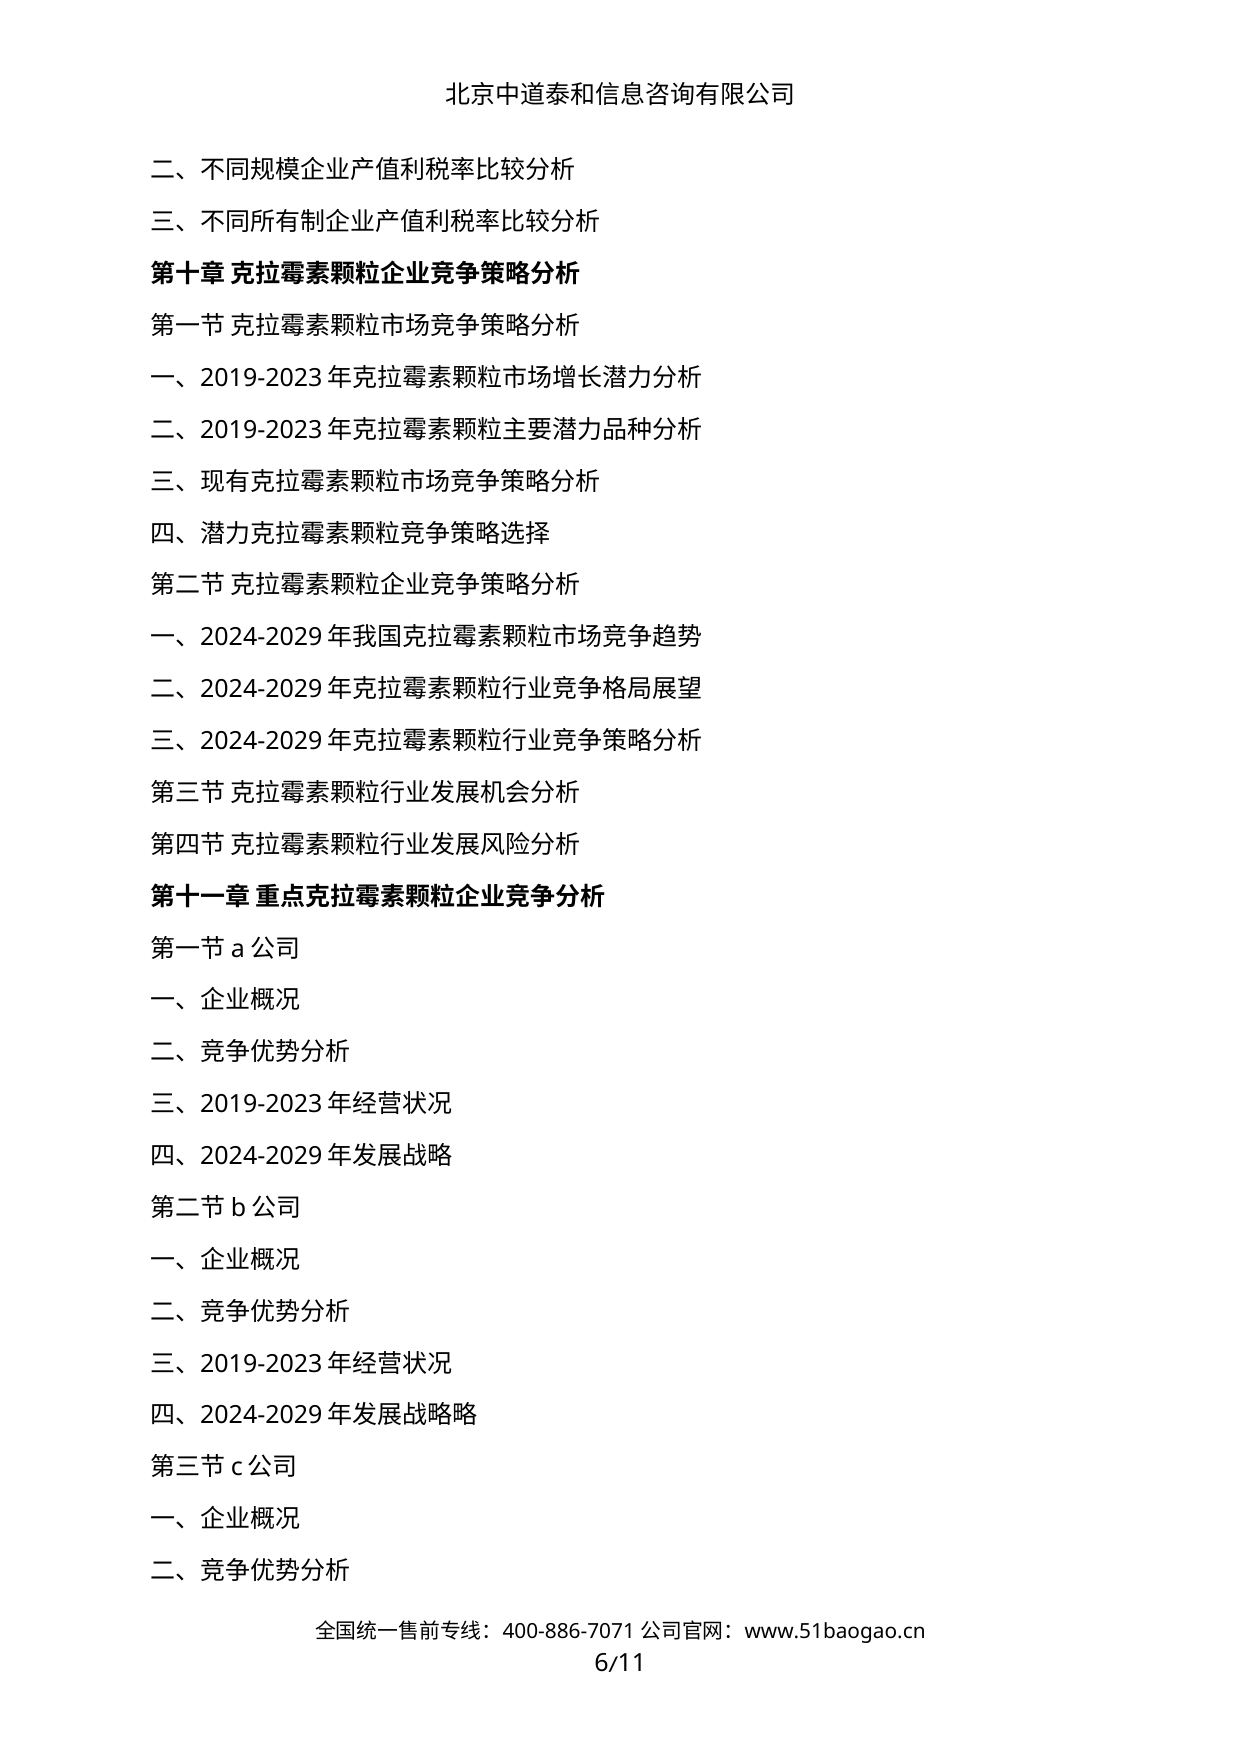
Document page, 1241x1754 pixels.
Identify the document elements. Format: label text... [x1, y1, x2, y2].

text 一、企业概况 [150, 1239, 1090, 1276]
text 四、2024-2029年发展战略 [150, 1136, 1090, 1172]
text 一、企业概况 [150, 980, 1090, 1016]
text 一、2024-2029年我国克拉霉素颗粒市场竞争趋势 [150, 617, 1090, 653]
text 二、竞争优势分析 [150, 1551, 1090, 1587]
text 二、2024-2029年克拉霉素颗粒行业竞争格局展望 [150, 669, 1090, 705]
text 第四节 克拉霉素颗粒行业发展风险分析 [150, 824, 1090, 861]
text 四、2024-2029年发展战略略 [150, 1395, 1090, 1431]
text 第三节 c公司 [150, 1447, 1090, 1483]
text 三、2019-2023年经营状况 [150, 1343, 1090, 1379]
text 三、不同所有制企业产值利税率比较分析 [150, 202, 1090, 238]
text 第十章 克拉霉素颗粒企业竞争策略分析 [150, 254, 1090, 290]
text 第三节 克拉霉素颗粒行业发展机会分析 [150, 772, 1090, 809]
text 三、2019-2023年经营状况 [150, 1084, 1090, 1120]
text 二、竞争优势分析 [150, 1291, 1090, 1327]
text 第一节 克拉霉素颗粒市场竞争策略分析 [150, 306, 1090, 342]
text 第二节 b公司 [150, 1187, 1090, 1224]
text 第十一章 重点克拉霉素颗粒企业竞争分析 [150, 876, 1090, 912]
text 第二节 克拉霉素颗粒企业竞争策略分析 [150, 565, 1090, 601]
text 一、2019-2023年克拉霉素颗粒市场增长潜力分析 [150, 357, 1090, 394]
text 四、潜力克拉霉素颗粒竞争策略选择 [150, 513, 1090, 549]
text 一、企业概况 [150, 1499, 1090, 1535]
text 二、2019-2023年克拉霉素颗粒主要潜力品种分析 [150, 409, 1090, 446]
text 二、不同规模企业产值利税率比较分析 [150, 150, 1090, 186]
text 三、2024-2029年克拉霉素颗粒行业竞争策略分析 [150, 721, 1090, 757]
text 二、竞争优势分析 [150, 1032, 1090, 1068]
text 第一节 a公司 [150, 928, 1090, 964]
text 三、现有克拉霉素颗粒市场竞争策略分析 [150, 461, 1090, 497]
